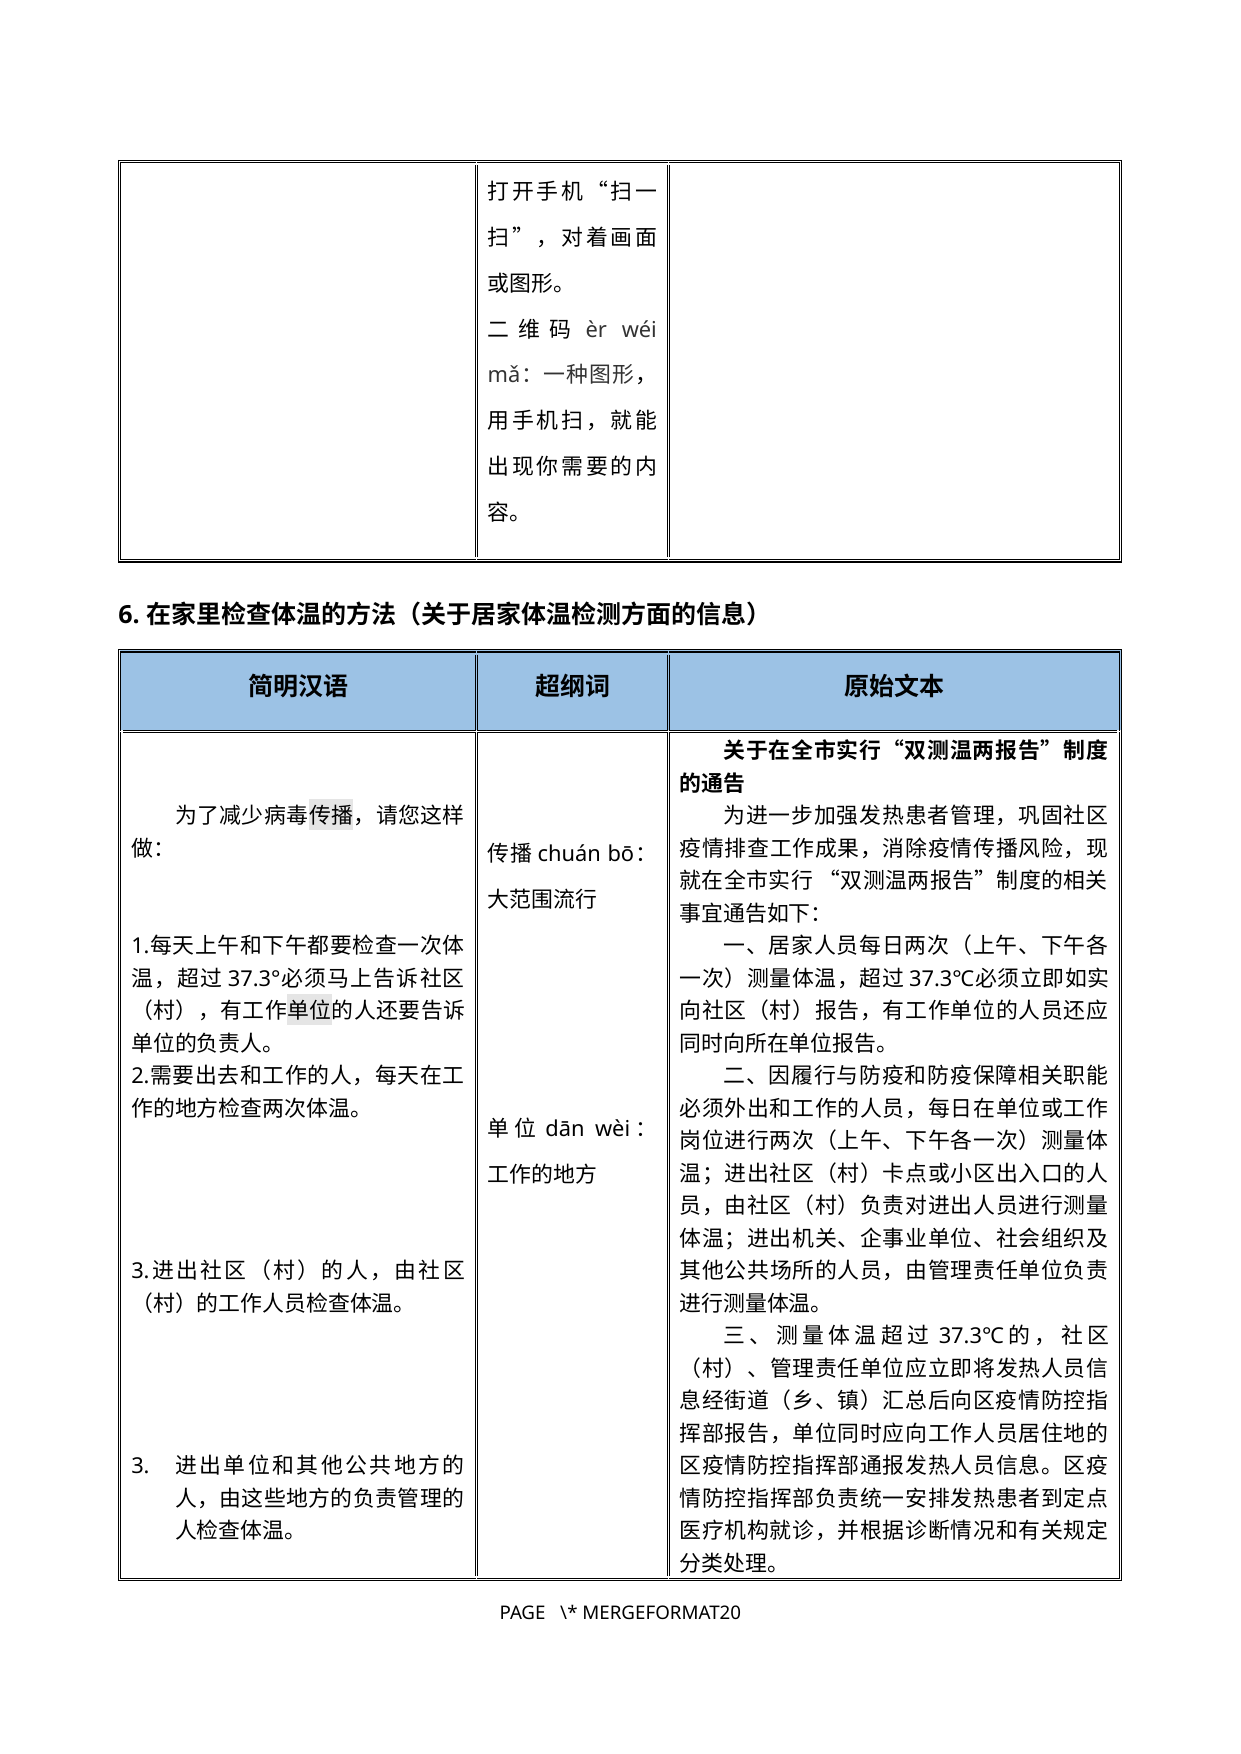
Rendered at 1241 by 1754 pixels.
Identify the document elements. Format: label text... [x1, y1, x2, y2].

table_header 超纲词 [476, 652, 668, 730]
table_header 原始文本 [668, 652, 1119, 730]
table_header 简明汉语 [121, 653, 476, 730]
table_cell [476, 733, 668, 1578]
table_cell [668, 730, 1121, 1578]
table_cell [120, 730, 476, 1578]
text 6. 在家里检查体温的方法（关于居家体温检测方面的信息） [118, 595, 1122, 631]
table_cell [121, 163, 476, 559]
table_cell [476, 163, 668, 559]
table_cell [668, 163, 1119, 559]
